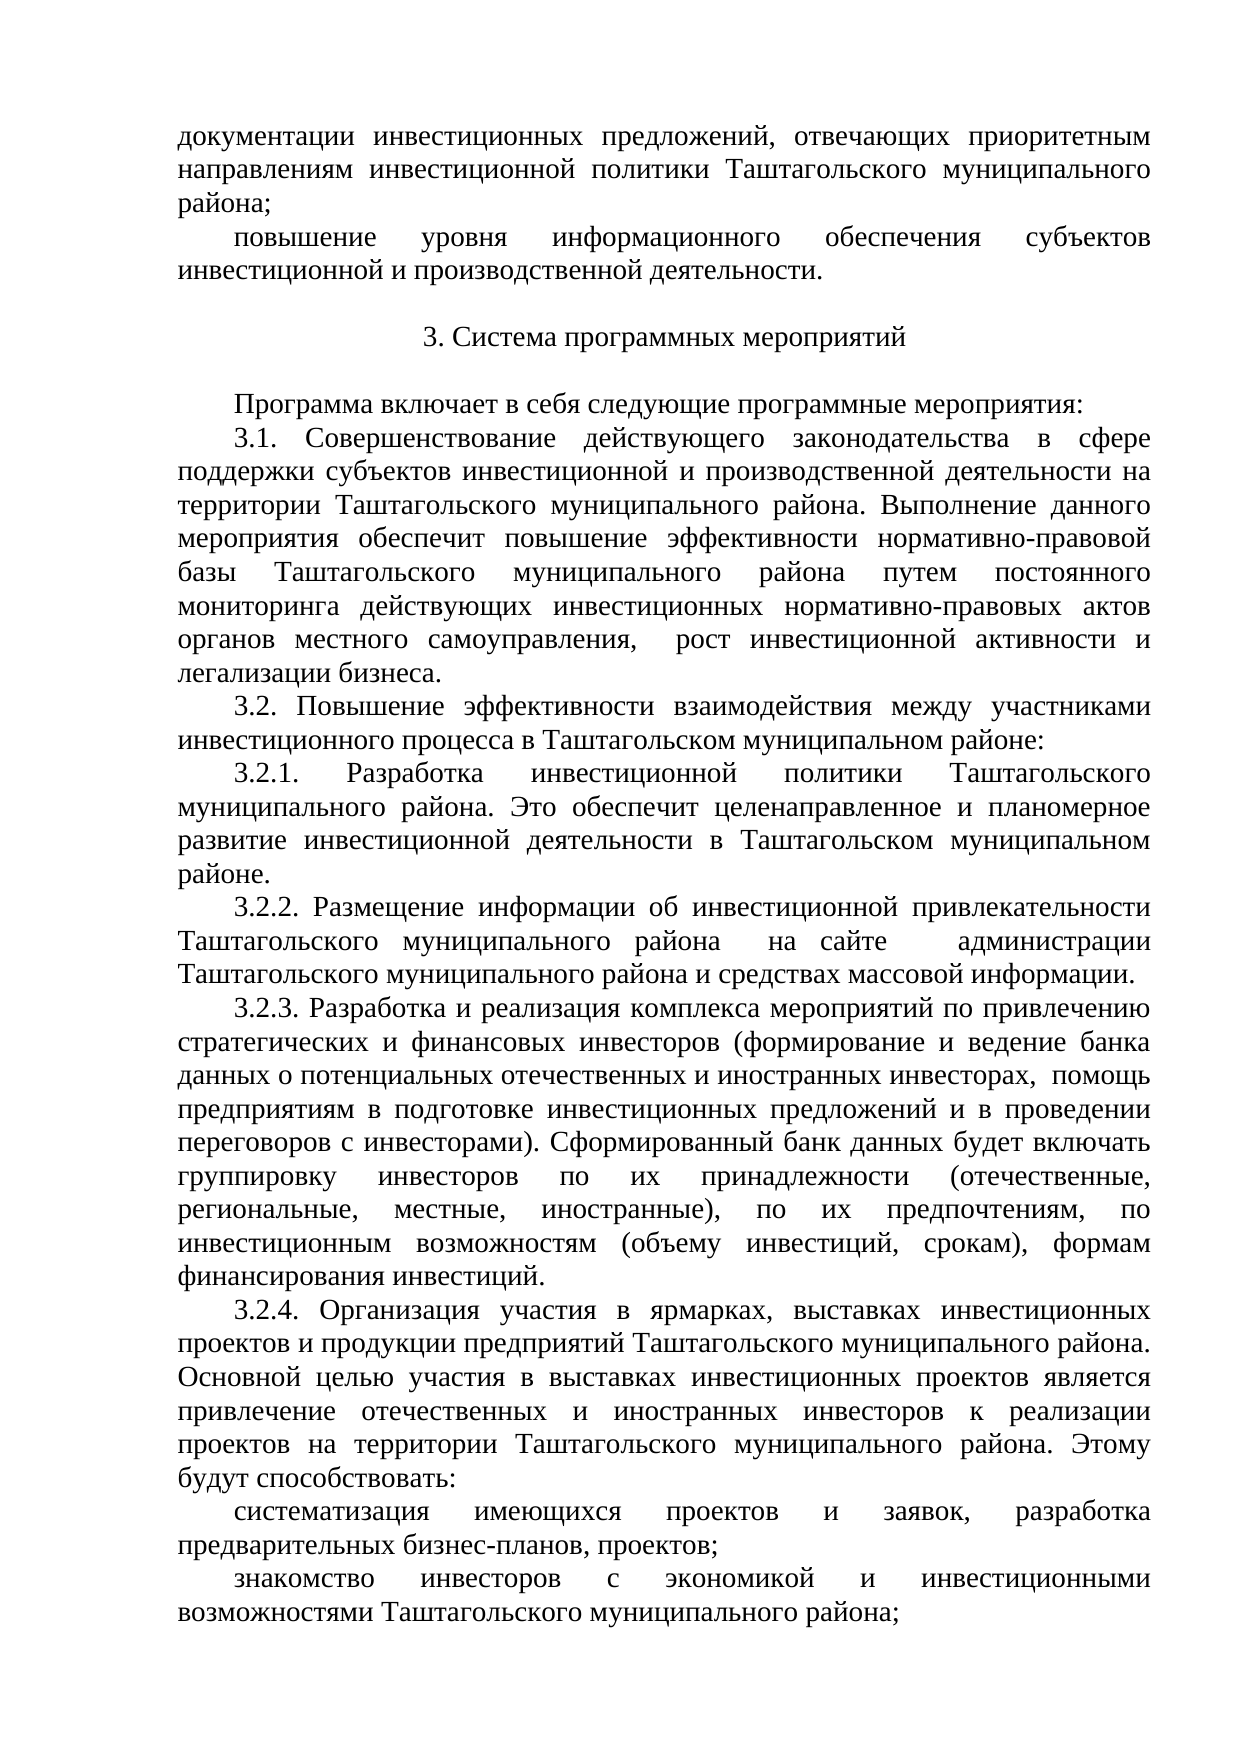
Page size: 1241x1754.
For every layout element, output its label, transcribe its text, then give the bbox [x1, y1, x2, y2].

text знакомство инвесторов с экономикой и инвестиционными возможностями Таштагольского муниципального района; [177, 1560, 1152, 1627]
text 3.1. Совершенствование действующего законодательства в сфере поддержки субъектов инвестиционной и производственной деятельности на территории Таштагольского муниципального района. Выполнение данного мероприятия обеспечит повышение эффективности нормативно-правовой базы Таштагольского муниципального района путем постоянного мониторинга действующих инвестиционных нормативно-правовых актов органов местного самоуправления, рост инвестиционной активности и легализации бизнеса. [177, 420, 1152, 688]
text 3.2.3. Разработка и реализация комплекса мероприятий по привлечению стратегических и финансовых инвесторов (формирование и ведение банка данных о потенциальных отечественных и иностранных инвесторах, помощь предприятиям в подготовке инвестиционных предложений и в проведении переговоров с инвесторами). Сформированный банк данных будет включать группировку инвесторов по их принадлежности (отечественные, региональные, местные, иностранные), по их предпочтениям, по инвестиционным возможностям (объему инвестиций, срокам), формам финансирования инвестиций. [177, 990, 1152, 1292]
text 3.2. Повышение эффективности взаимодействия между участниками инвестиционного процесса в Таштагольском муниципальном районе: [177, 688, 1152, 755]
text 3.2.4. Организация участия в ярмарках, выставках инвестиционных проектов и продукции предприятий Таштагольского муниципального района. Основной целью участия в выставках инвестиционных проектов является привлечение отечественных и иностранных инвесторов к реализации проектов на территории Таштагольского муниципального района. Этому будут способствовать: [177, 1292, 1152, 1493]
text систематизация имеющихся проектов и заявок, разработка предварительных бизнес-планов, проектов; [177, 1493, 1152, 1560]
text 3.2.1. Разработка инвестиционной политики Таштагольского муниципального района. Это обеспечит целенаправленное и планомерное развитие инвестиционной деятельности в Таштагольском муниципальном районе. [177, 755, 1152, 889]
text Программа включает в себя следующие программные мероприятия: [177, 386, 1152, 420]
text повышение уровня информационного обеспечения субъектов инвестиционной и производственной деятельности. [177, 219, 1152, 286]
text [177, 118, 1152, 219]
text 3.2.2. Размещение информации об инвестиционной привлекательности Таштагольского муниципального района на сайте администрации Таштагольского муниципального района и средствах массовой информации. [177, 889, 1152, 990]
text 3. Система программных мероприятий [177, 319, 1152, 353]
